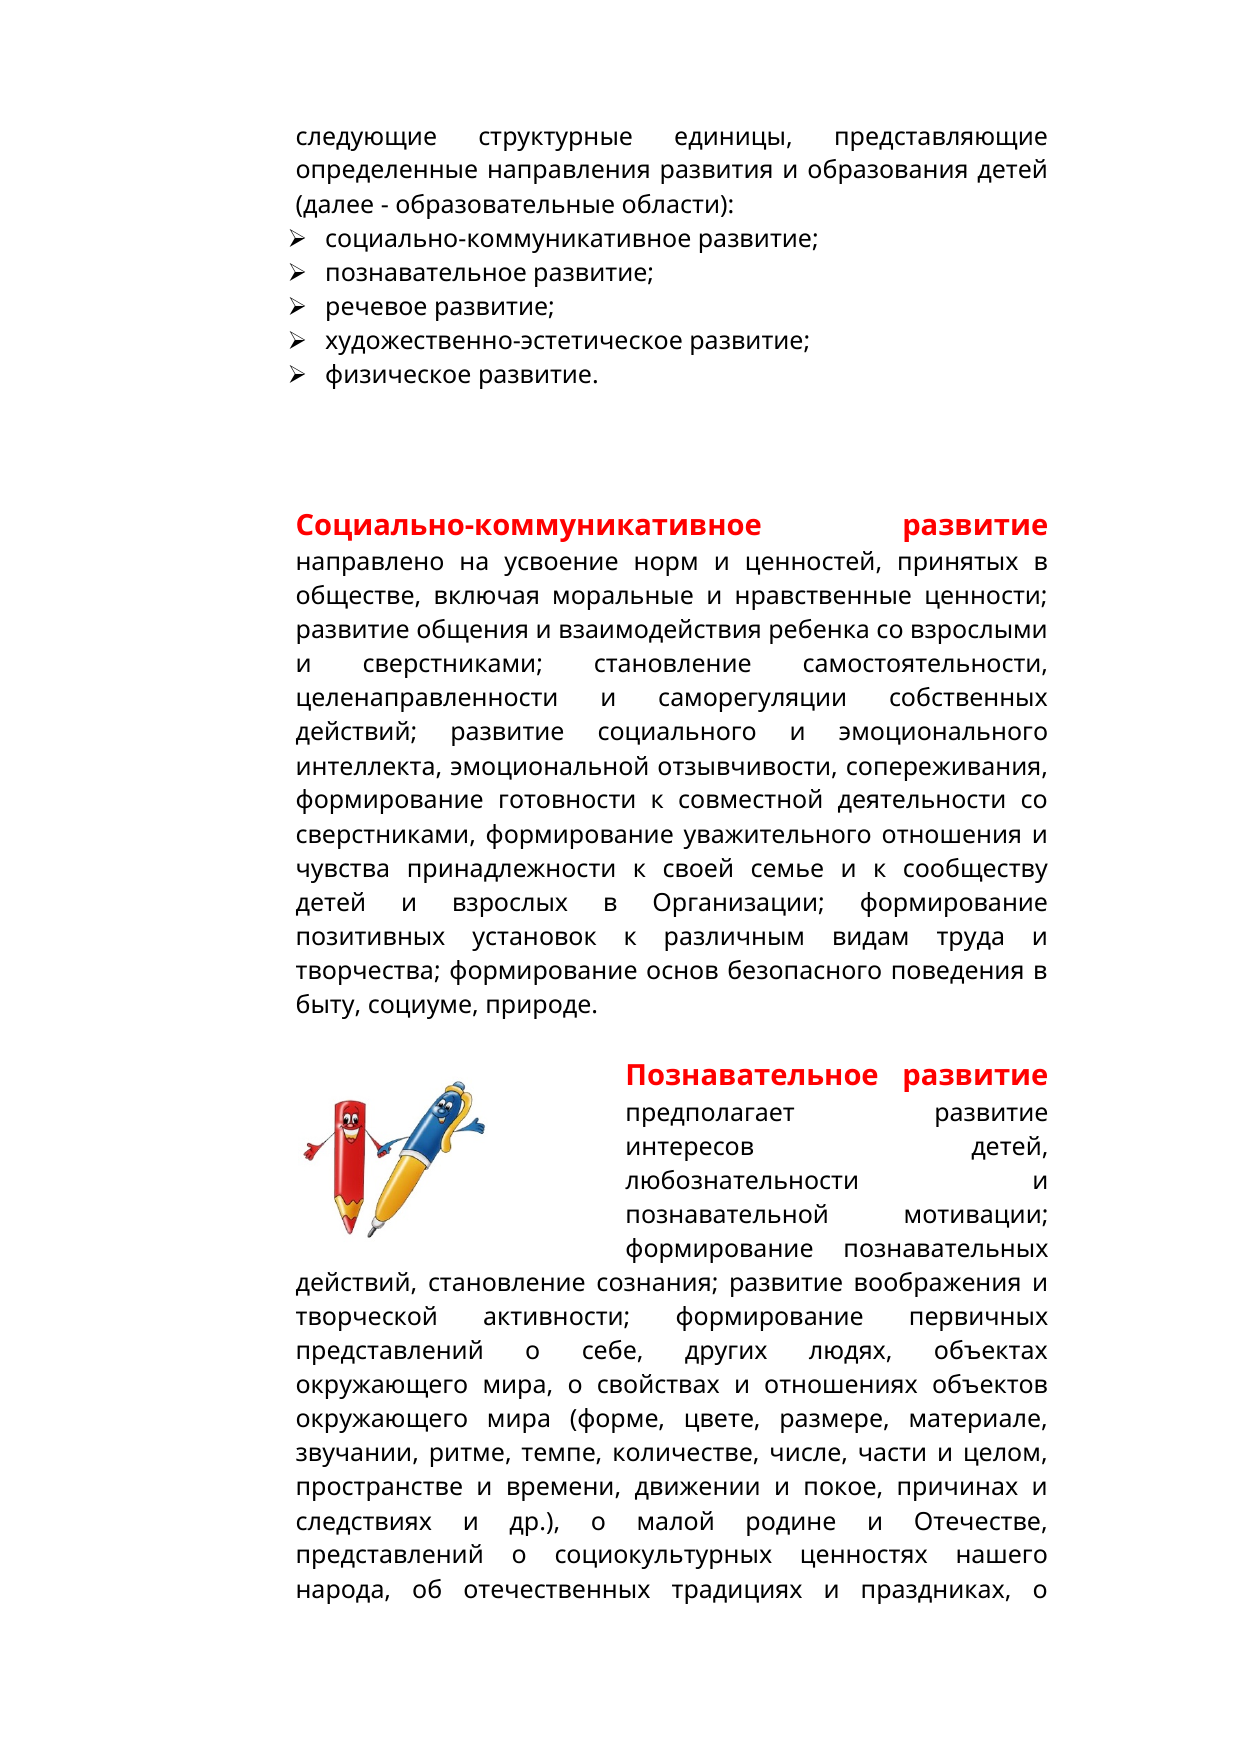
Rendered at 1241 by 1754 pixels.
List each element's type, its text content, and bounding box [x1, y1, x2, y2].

list художественно-эстетическое развитие; [287, 322, 1152, 357]
picture [298, 1055, 489, 1243]
text Социально-коммуникативное развитие направлено на усвоение норм и ценностей, принятых в обществе, включая моральные и нравственные ценности; развитие общения и взаимодействия ребенка со взрослыми и сверстниками; становление самостоятельности, целенаправленности и саморегуляции собственных действий; развитие социального и эмоционального интеллекта, эмоциональной отзывчивости, сопереживания, формирование готовности к совместной деятельности со сверстниками, формирование уважительного отношения и чувства принадлежности к своей семье и к сообществу детей и взрослых в Организации; формирование позитивных установок к различным видам труда и творчества; формирование основ безопасного поведения в быту, социуме, природе. [295, 504, 1048, 1021]
list познавательное развитие; [287, 254, 1152, 288]
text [295, 118, 1048, 220]
list социально-коммуникативное развитие; [287, 220, 1152, 254]
list физическое развитие. [287, 357, 1152, 391]
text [295, 1055, 1048, 1605]
list речевое развитие; [287, 288, 1152, 322]
